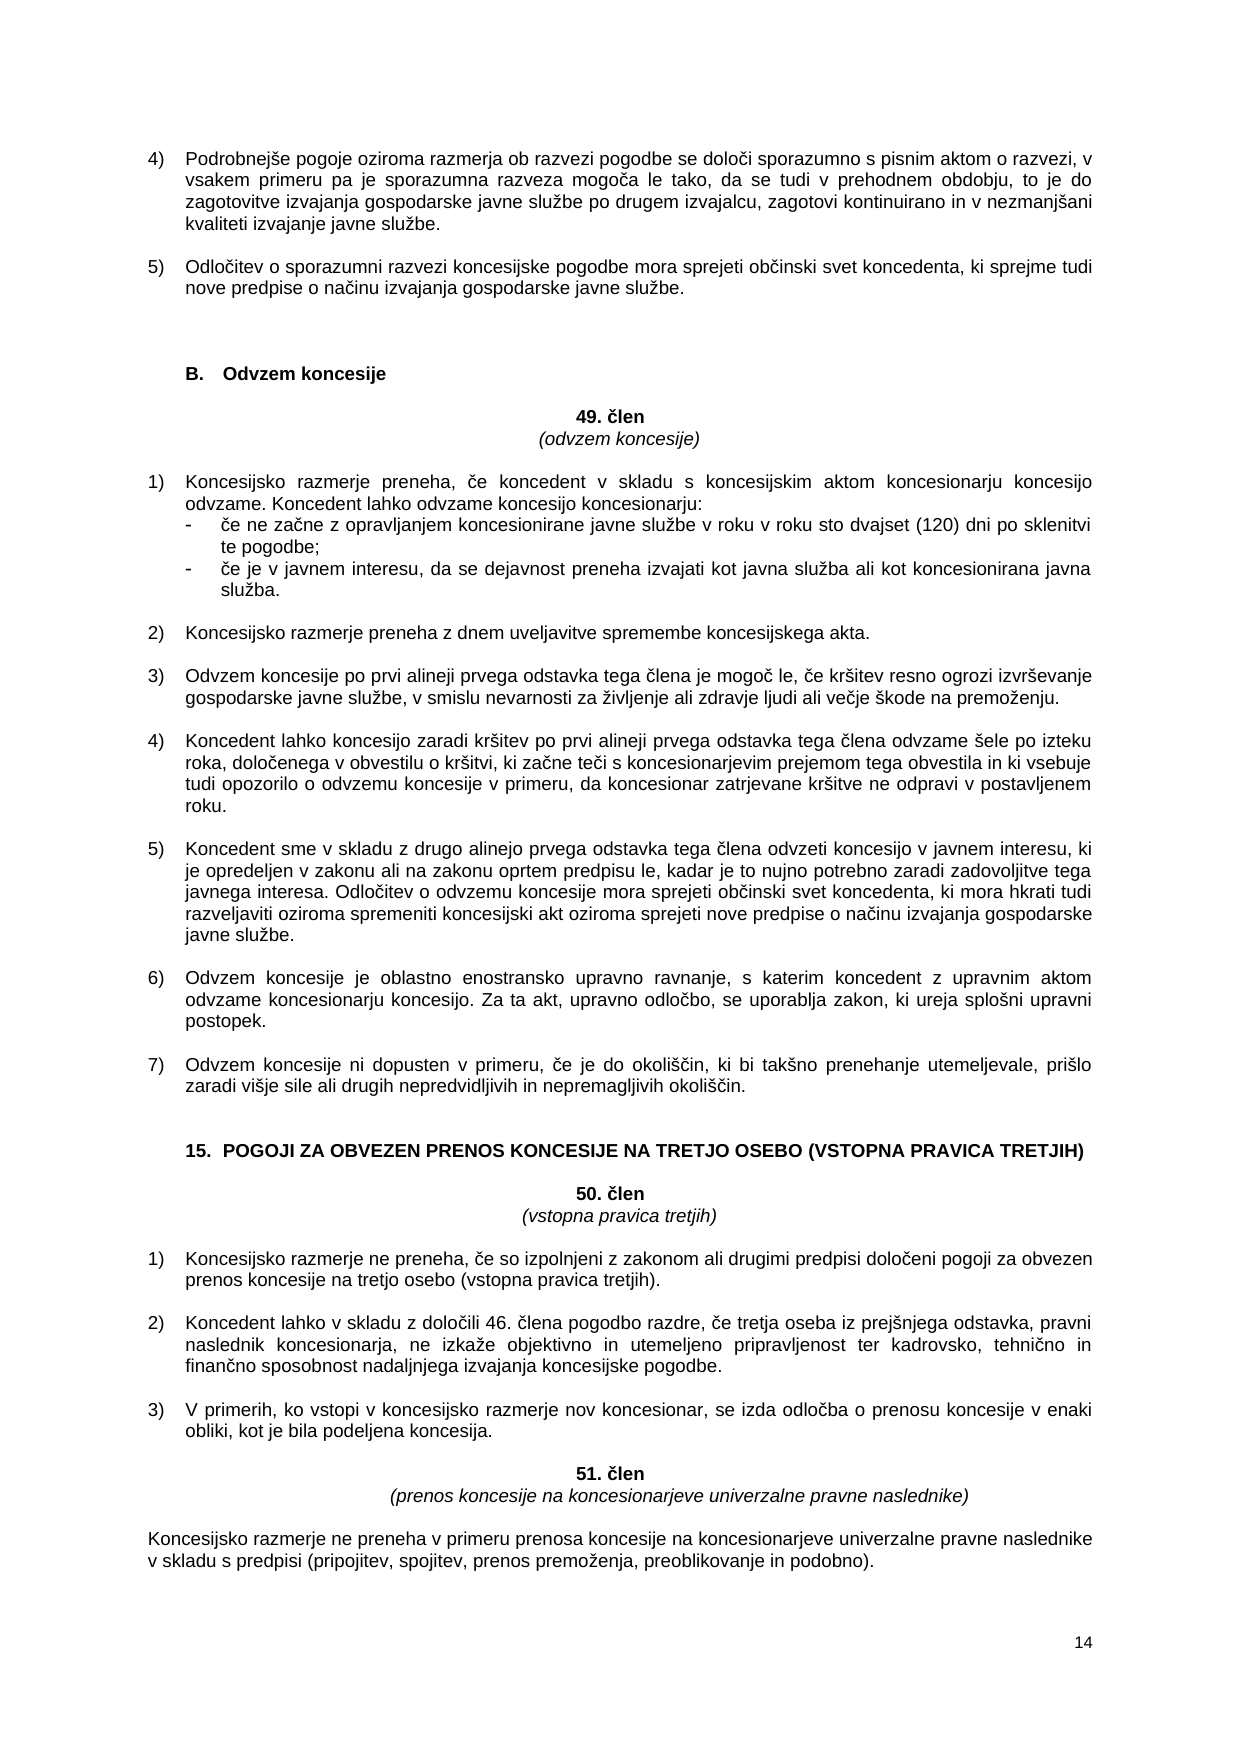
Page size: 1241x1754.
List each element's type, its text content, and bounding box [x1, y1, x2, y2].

list Odvzem koncesije je oblastno enostransko upravno ravnanje, s katerim koncedent z upravnim aktom odvzame koncesionarju koncesijo. Za ta akt, upravno odločbo, se uporablja zakon, ki ureja splošni upravni postopek. [148, 967, 1093, 1032]
list Koncedent sme v skladu z drugo alinejo prvega odstavka tega člena odvzeti koncesijo v javnem interesu, ki je opredeljen v zakonu ali na zakonu oprtem predpisu le, kadar je to nujno potrebno zaradi zadovoljitve tega javnega interesa. Odločitev o odvzemu koncesije mora sprejeti občinski svet koncedenta, ki mora hkrati tudi razveljaviti oziroma spremeniti koncesijski akt oziroma sprejeti nove predpise o načinu izvajanja gospodarske javne službe. [148, 838, 1093, 946]
list Podrobnejše pogoje oziroma razmerja ob razvezi pogodbe se določi sporazumno s pisnim aktom o razvezi, v vsakem primeru pa je sporazumna razveza mogoča le tako, da se tudi v prehodnem obdobju, to je do zagotovitve izvajanja gospodarske javne službe po drugem izvajalcu, zagotovi kontinuirano in v nezmanjšani kvaliteti izvajanje javne službe. [148, 148, 1093, 234]
list Odvzem koncesije po prvi alineji prvega odstavka tega člena je mogoč le, če kršitev resno ogrozi izvrševanje gospodarske javne službe, v smislu nevarnosti za življenje ali zdravje ljudi ali večje škode na premoženju. [148, 665, 1093, 708]
list Koncesijsko razmerje preneha, če koncedent v skladu s koncesijskim aktom koncesionarju koncesijo odvzame. Koncedent lahko odvzame koncesijo koncesionarju: [148, 471, 1093, 514]
text Koncesijsko razmerje ne preneha v primeru prenosa koncesije na koncesionarjeve univerzalne pravne naslednike v skladu s predpisi (pripojitev, spojitev, prenos premoženja, preoblikovanje in podobno). [148, 1528, 1093, 1571]
list če ne začne z opravljanjem koncesionirane javne službe v roku v roku sto dvajset (120) dni po sklenitvi te pogodbe; [185, 514, 1093, 557]
list V primerih, ko vstopi v koncesijsko razmerje nov koncesionar, se izda odločba o prenosu koncesije v enaki obliki, kot je bila podeljena koncesija. [148, 1398, 1093, 1442]
text (vstopna pravica tretjih) [148, 1204, 1093, 1226]
list Odločitev o sporazumni razvezi koncesijske pogodbe mora sprejeti občinski svet koncedenta, ki sprejme tudi nove predpise o načinu izvajanja gospodarske javne službe. [148, 255, 1093, 298]
list Odvzem koncesije ni dopusten v primeru, če je do okoliščin, ki bi takšno prenehanje utemeljevale, prišlo zaradi višje sile ali drugih nepredvidljivih in nepremagljivih okoliščin. [148, 1053, 1093, 1097]
list Koncedent lahko koncesijo zaradi kršitev po prvi alineji prvega odstavka tega člena odvzame šele po izteku roka, določenega v obvestilu o kršitvi, ki začne teči s koncesionarjevim prejemom tega obvestila in ki vsebuje tudi opozorilo o odvzemu koncesije v primeru, da koncesionar zatrjevane kršitve ne odpravi v postavljenem roku. [148, 730, 1093, 816]
list Koncedent lahko v skladu z določili 46. člena pogodbo razdre, če tretja oseba iz prejšnjega odstavka, pravni naslednik koncesionarja, ne izkaže objektivno in utemeljeno pripravljenost ter kadrovsko, tehnično in finančno sposobnost nadaljnjega izvajanja koncesijske pogodbe. [148, 1312, 1093, 1377]
list Odvzem koncesije [185, 363, 1093, 385]
list Koncesijsko razmerje ne preneha, če so izpolnjeni z zakonom ali drugimi predpisi določeni pogoji za obvezen prenos koncesije na tretjo osebo (vstopna pravica tretjih). [148, 1247, 1093, 1291]
list če je v javnem interesu, da se dejavnost preneha izvajati kot javna služba ali kot koncesionirana javna služba. [185, 557, 1093, 601]
text (odvzem koncesije) [148, 428, 1093, 449]
list POGOJI ZA OBVEZEN PRENOS KONCESIJE NA TRETJO OSEBO (VSTOPNA PRAVICA TRETJIH) [185, 1140, 1093, 1161]
list Koncesijsko razmerje preneha z dnem uveljavitve spremembe koncesijskega akta. [148, 622, 1093, 644]
text (prenos koncesije na koncesionarjeve univerzalne pravne naslednike) [268, 1485, 1093, 1506]
